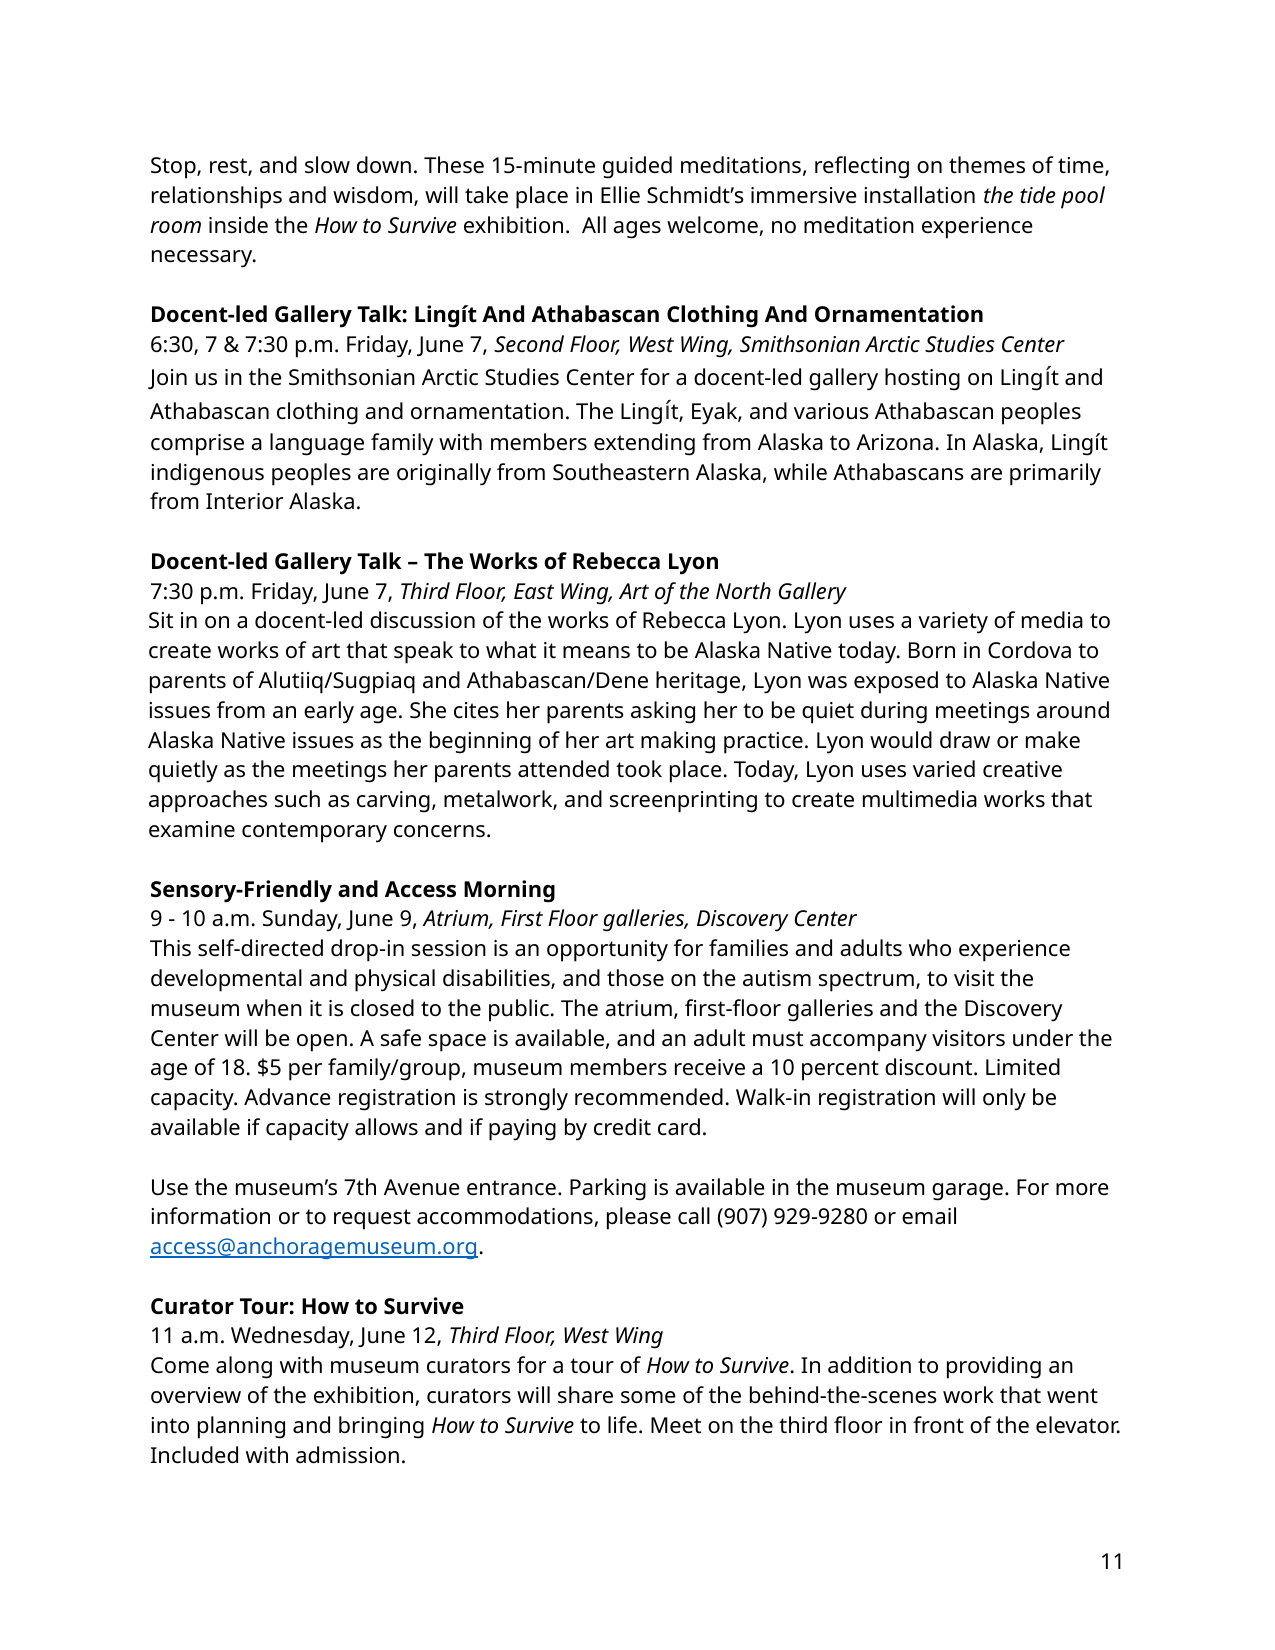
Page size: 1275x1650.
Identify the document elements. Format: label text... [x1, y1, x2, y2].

text Curator Tour: How to Survive [150, 1291, 1125, 1320]
text Use the museum’s 7th Avenue entrance. Parking is available in the museum garage. For more information or to request accommodations, please call (907) 929-9280 or email access@anchoragemuseum.org. [150, 1171, 1125, 1261]
text This self-directed drop-in session is an opportunity for families and adults who experience developmental and physical disabilities, and those on the autism spectrum, to visit the museum when it is closed to the public. The atrium, first-floor galleries and the Discovery Center will be open. A safe space is available, and an adult must accompany visitors under the age of 18. $5 per family/group, museum members receive a 10 percent discount. Limited capacity. Advance registration is strongly recommended. Walk-in registration will only be available if capacity allows and if paying by credit card. [150, 933, 1125, 1142]
text Sensory-Friendly and Access Morning [150, 873, 1125, 903]
text 9 - 10 a.m. Sunday, June 9, Atrium, First Floor galleries, Discovery Center [150, 903, 1125, 933]
text 11 a.m. Wednesday, June 12, Third Floor, West Wing [150, 1320, 1125, 1350]
text Come along with museum curators for a tour of How to Survive. In addition to providing an overview of the exhibition, curators will share some of the behind-the-scenes work that went into planning and bringing How to Survive to life. Meet on the third floor in front of the elevator. Included with admission. [150, 1350, 1125, 1469]
text Stop, rest, and slow down. These 15-minute guided meditations, reflecting on themes of time, relationships and wisdom, will take place in Ellie Schmidt’s immersive installation the tide pool room inside the How to Survive exhibition. All ages welcome, no meditation experience necessary. [150, 150, 1125, 269]
text 7:30 p.m. Friday, June 7, Third Floor, East Wing, Art of the North Gallery [150, 576, 1125, 605]
text Docent-led Gallery Talk: Lingít And Athabascan Clothing And Ornamentation [150, 299, 1125, 329]
text 6:30, 7 & 7:30 p.m. Friday, June 7, Second Floor, West Wing, Smithsonian Arctic Studies Center [150, 329, 1125, 358]
text Sit in on a docent-led discussion of the works of Rebecca Lyon. Lyon uses a variety of media to create works of art that speak to what it means to be Alaska Native today. Born in Cordova to parents of Alutiiq/Sugpiaq and Athabascan/Dene heritage, Lyon was exposed to Alaska Native issues from an early age. She cites her parents asking her to be quiet during meetings around Alaska Native issues as the beginning of her art making practice. Lyon would draw or make quietly as the meetings her parents attended took place. Today, Lyon uses varied creative approaches such as carving, metalwork, and screenprinting to create multimedia works that examine contemporary concerns. [148, 605, 1127, 844]
text Docent-led Gallery Talk – The Works of Rebecca Lyon [150, 546, 1125, 576]
text Join us in the Smithsonian Arctic Studies Center for a docent-led gallery hosting on Lingít and Athabascan clothing and ornamentation. The Lingít, Eyak, and various Athabascan peoples comprise a language family with members extending from Alaska to Arizona. In Alaska, Lingít indigenous peoples are originally from Southeastern Alaska, while Athabascans are primarily from Interior Alaska. [150, 358, 1125, 516]
